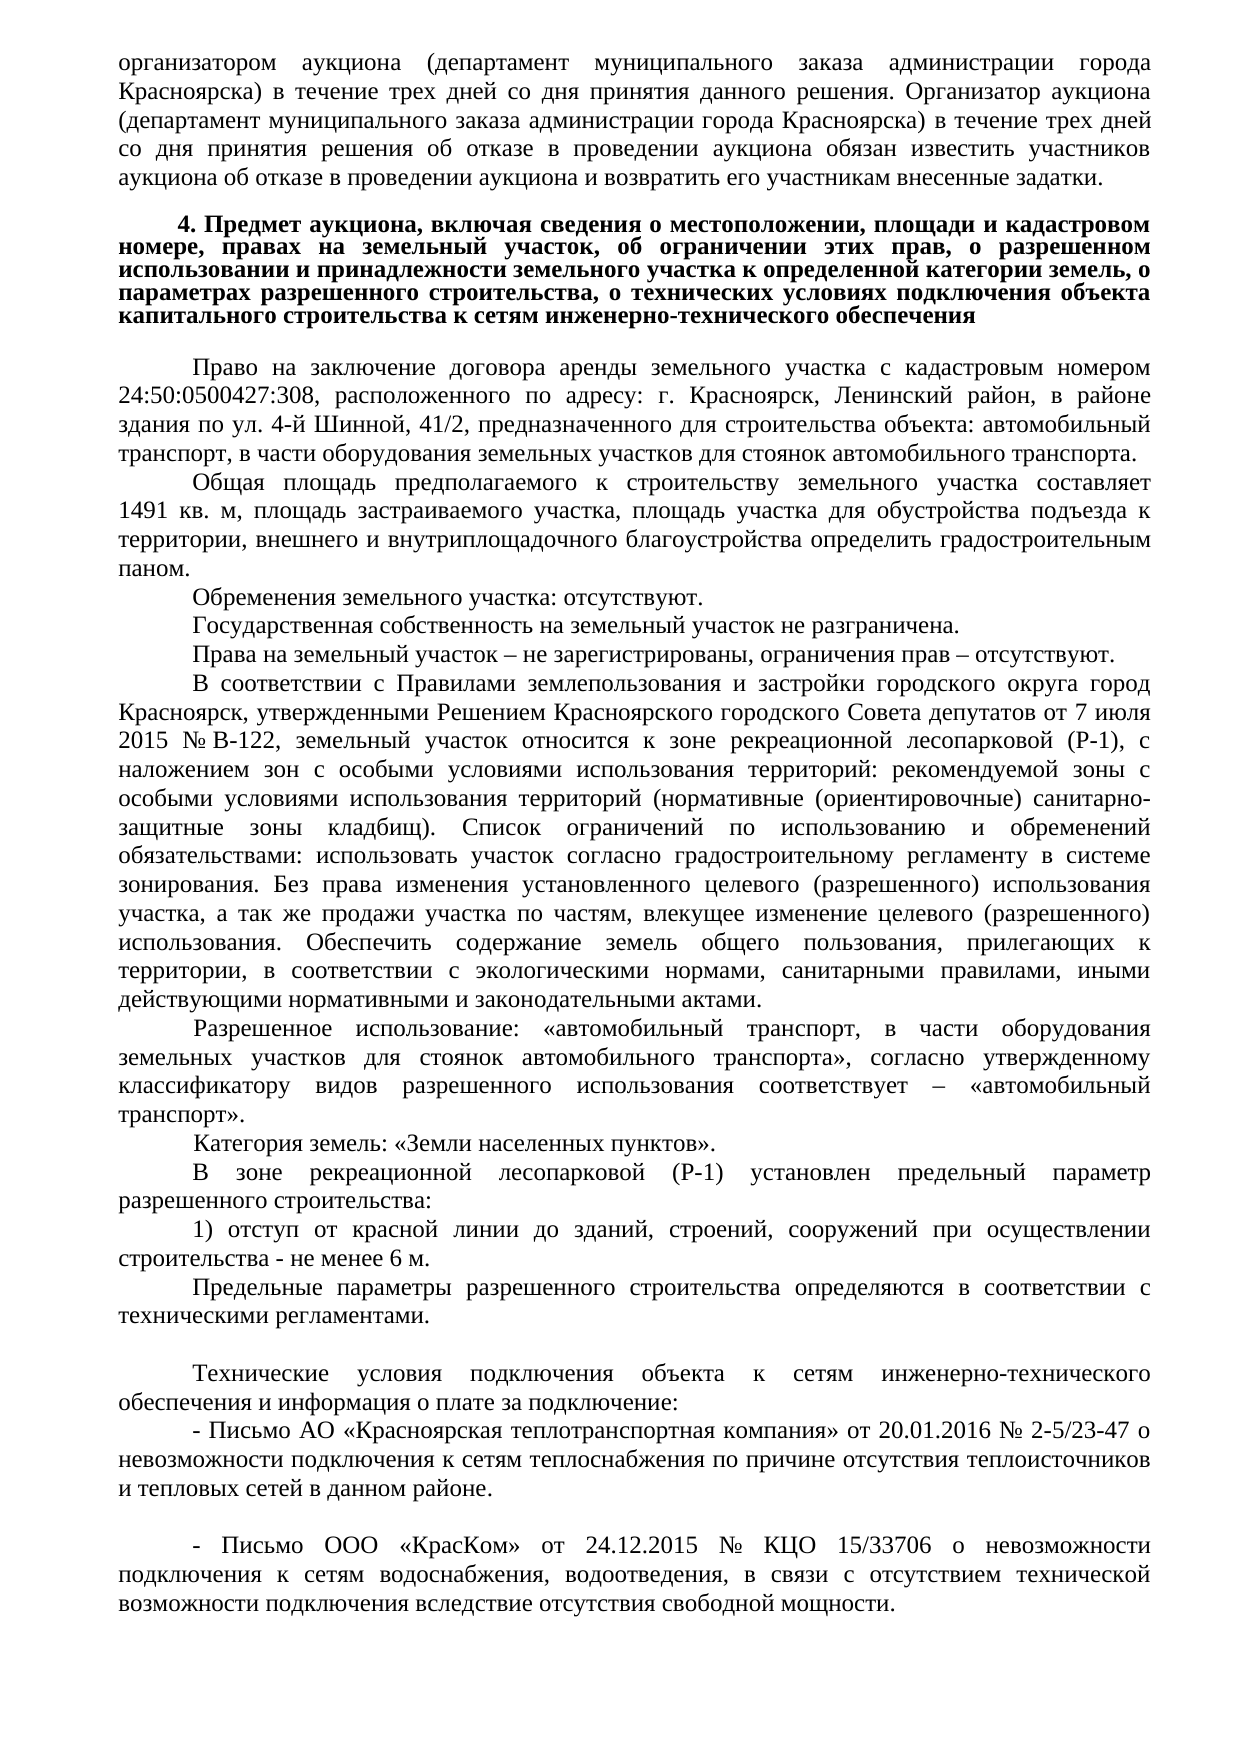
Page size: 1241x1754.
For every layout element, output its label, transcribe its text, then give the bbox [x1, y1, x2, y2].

text Государственная собственность на земельный участок не разграничена. [118, 611, 1152, 639]
text В соответствии с Правилами землепользования и застройки городского округа город Красноярск, утвержденными Решением Красноярского городского Совета депутатов от 7 июля 2015 № В-122, земельный участок относится к зоне рекреационной лесопарковой (Р-1), с наложением зон с особыми условиями использования территорий: рекомендуемой зоны с особыми условиями использования территорий (нормативные (ориентировочные) санитарно-защитные зоны кладбищ). Список ограничений по использованию и обременений обязательствами: использовать участок согласно градостроительному регламенту в системе зонирования. Без права изменения установленного целевого (разрешенного) использования участка, а так же продажи участка по частям, влекущее изменение целевого (разрешенного) использования. Обеспечить содержание земель общего пользования, прилегающих к территории, в соответствии с экологическими нормами, санитарными правилами, иными действующими нормативными и законодательными актами. [118, 668, 1152, 1013]
text - Письмо АО «Красноярская теплотранспортная компания» от 20.01.2016 № 2-5/23-47 о невозможности подключения к сетям теплоснабжения по причине отсутствия теплоисточников и тепловых сетей в данном районе. [118, 1416, 1152, 1502]
text В зоне рекреационной лесопарковой (Р-1) установлен предельный параметр разрешенного строительства: [118, 1157, 1152, 1214]
text Предельные параметры разрешенного строительства определяются в соответствии с техническими регламентами. [118, 1272, 1152, 1329]
text Право на заключение договора аренды земельного участка с кадастровым номером 24:50:0500427:308, расположенного по адресу: г. Красноярск, Ленинский район, в районе здания по ул. 4-й Шинной, 41/2, предназначенного для строительства объекта: автомобильный транспорт, в части оборудования земельных участков для стоянок автомобильного транспорта. [118, 352, 1152, 467]
text Права на земельный участок – не зарегистрированы, ограничения прав – отсутствуют. [118, 639, 1152, 668]
text Разрешенное использование: «автомобильный транспорт, в части оборудования земельных участков для стоянок автомобильного транспорта», согласно утвержденному классификатору видов разрешенного использования соответствует – «автомобильный транспорт». [118, 1013, 1152, 1128]
text Технические условия подключения объекта к сетям инженерно-технического обеспечения и информация о плате за подключение: [118, 1358, 1152, 1416]
text - Письмо ООО «КрасКом» от 24.12.2015 № КЦО 15/33706 о невозможности подключения к сетям водоснабжения, водоотведения, в связи с отсутствием технической возможности подключения вследствие отсутствия свободной мощности. [118, 1531, 1152, 1617]
title 4. Предмет аукциона, включая сведения о местоположении, площади и кадастровом номере, правах на земельный участок, об ограничении этих прав, о разрешенном использовании и принадлежности земельного участка к определенной категории земель, о параметрах разрешенного строительства, о технических условиях подключения объекта капитального строительства к сетям инженерно-технического обеспечения [118, 214, 1152, 329]
text Категория земель: «Земли населенных пунктов». [118, 1128, 1152, 1157]
text Общая площадь предполагаемого к строительству земельного участка составляет 1491 кв. м, площадь застраиваемого участка, площадь участка для обустройства подъезда к территории, внешнего и внутриплощадочного благоустройства определить градостроительным паном. [118, 467, 1152, 582]
text 1) отступ от красной линии до зданий, строений, сооружений при осуществлении строительства - не менее 6 м. [118, 1214, 1152, 1272]
text Обременения земельного участка: отсутствуют. [118, 582, 1152, 611]
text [118, 47, 1152, 191]
